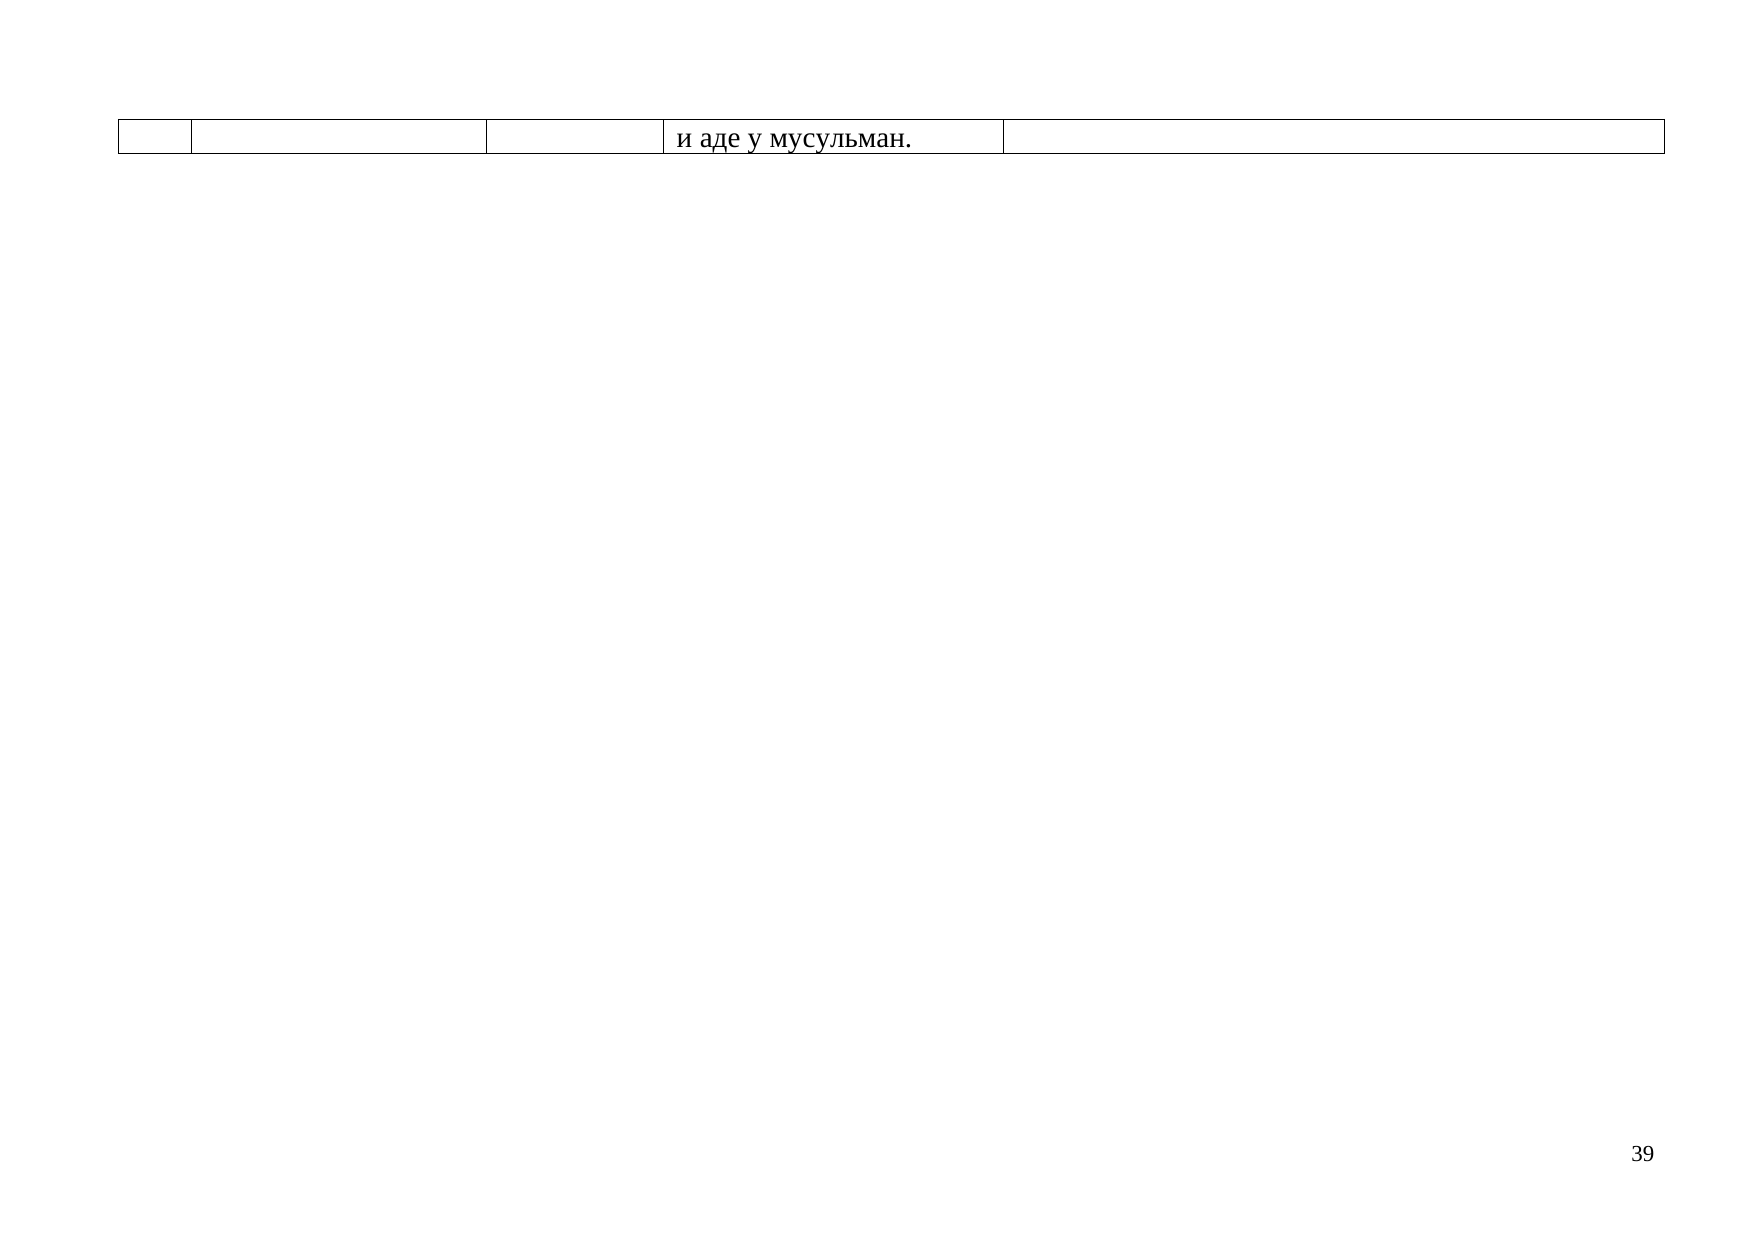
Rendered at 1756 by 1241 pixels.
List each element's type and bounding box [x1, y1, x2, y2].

table_header [1004, 120, 1664, 153]
table_header [664, 120, 1003, 153]
table_header [119, 120, 191, 153]
table_header [192, 120, 486, 153]
table_header [487, 120, 663, 153]
